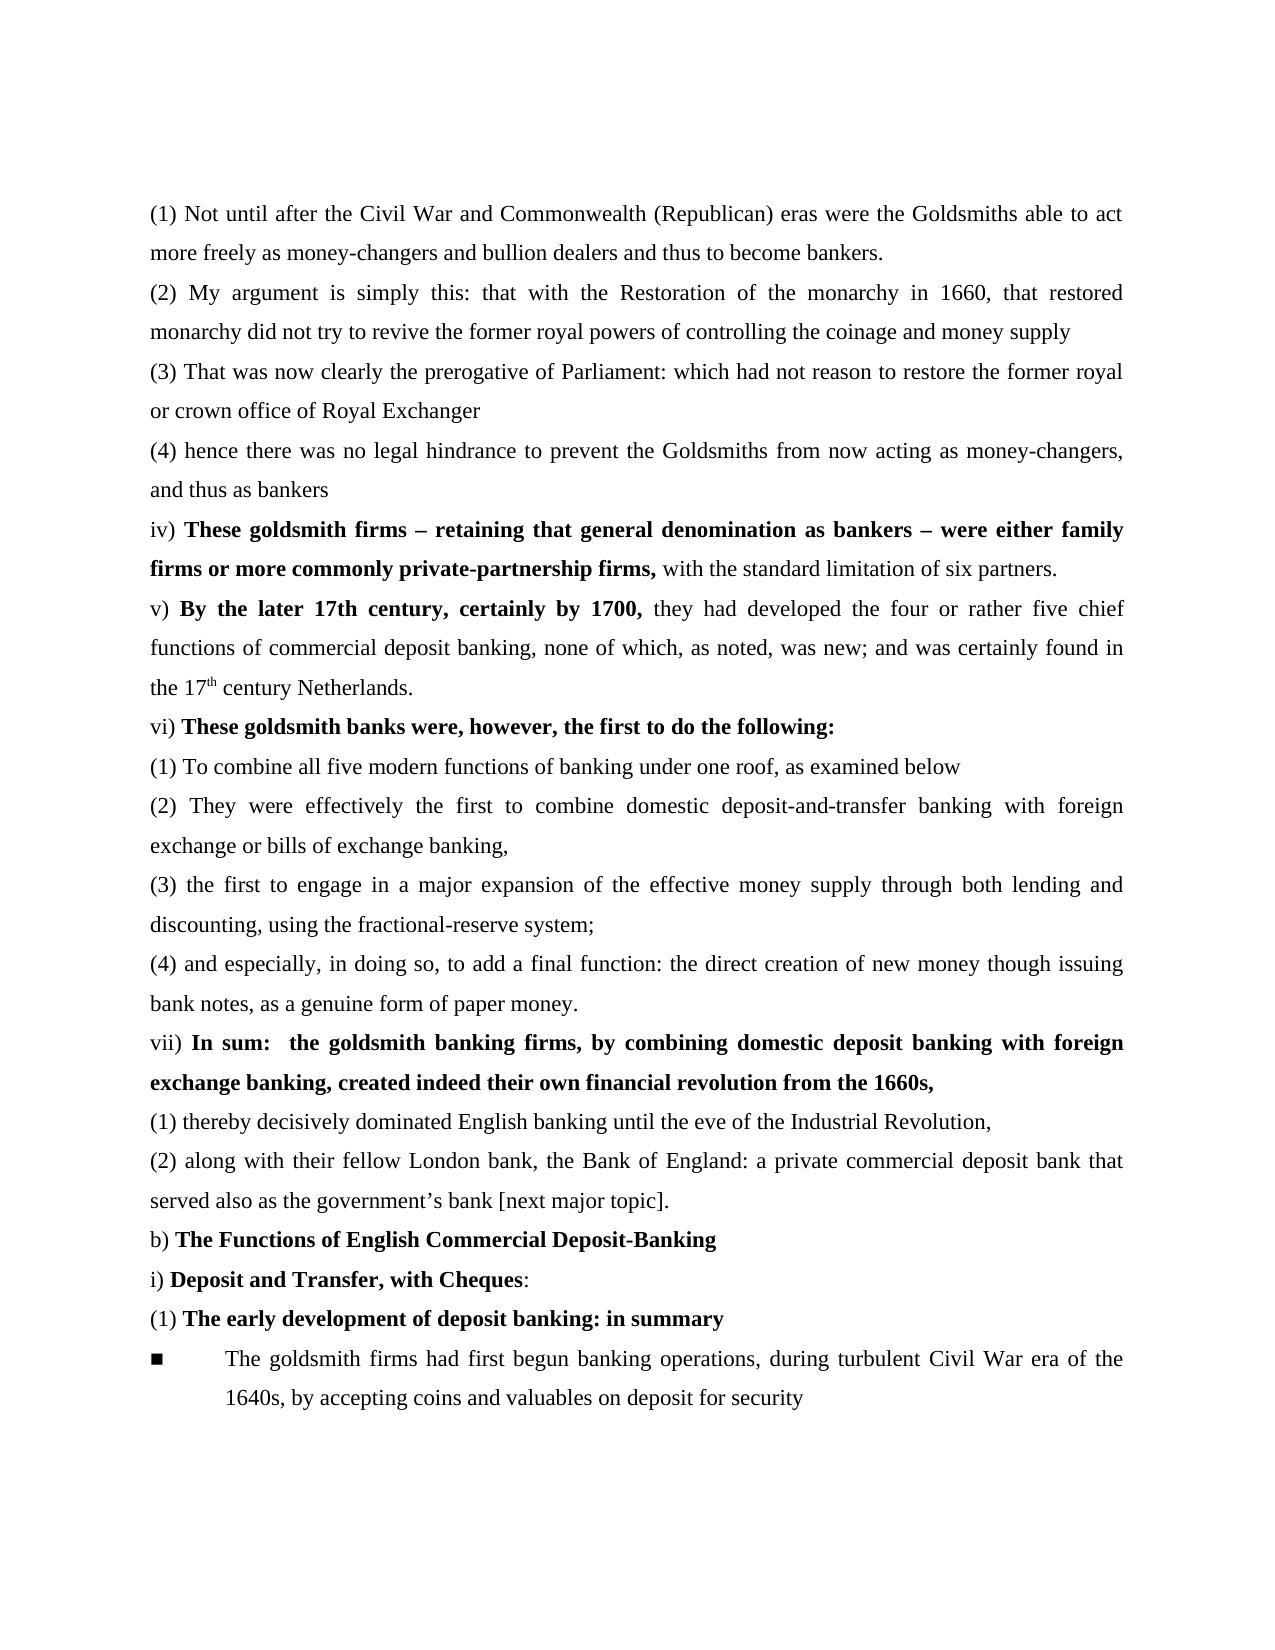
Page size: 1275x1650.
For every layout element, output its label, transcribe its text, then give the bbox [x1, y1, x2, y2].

text (1) The early development of deposit banking: in summary [150, 1305, 1125, 1332]
text (4) and especially, in doing so, to add a final function: the direct creation of new money though issuing bank notes, as a genuine form of paper money. [150, 950, 1125, 1016]
text (2) My argument is simply this: that with the Restoration of the monarchy in 1660, that restored monarchy did not try to revive the former royal powers of controlling the coinage and money supply [150, 279, 1125, 345]
text (3) the first to engage in a major expansion of the effective money supply through both lending and discounting, using the fractional-reserve system; [150, 871, 1125, 937]
text (1) To combine all five modern functions of banking under one roof, as examined below [150, 753, 1125, 779]
text ■ The goldsmith firms had first begun banking operations, during turbulent Civil War era of the 1640s, by accepting coins and valuables on deposit for security [150, 1345, 1125, 1411]
text (2) They were effectively the first to combine domestic deposit-and-transfer banking with foreign exchange or bills of exchange banking, [150, 792, 1125, 858]
text iv) These goldsmith firms – retaining that general denomination as bankers – were either family firms or more commonly private-partnership firms, with the standard limitation of six partners. [150, 516, 1125, 582]
text (4) hence there was no legal hindrance to prevent the Goldsmiths from now acting as money-changers, and thus as bankers [150, 437, 1125, 503]
text (2) along with their fellow London bank, the Bank of England: a private commercial deposit bank that served also as the government’s bank [next major topic]. [150, 1147, 1125, 1213]
text (1) thereby decisively dominated English banking until the eve of the Industrial Revolution, [150, 1108, 1125, 1134]
text b) The Functions of English Commercial Deposit-Banking [150, 1226, 1125, 1253]
text (3) That was now clearly the prerogative of Parliament: which had not reason to restore the former royal or crown office of Royal Exchanger [150, 358, 1125, 424]
text vi) These goldsmith banks were, however, the first to do the following: [150, 713, 1125, 739]
text i) Deposit and Transfer, with Cheques: [150, 1266, 1125, 1292]
text (1) Not until after the Civil War and Commonwealth (Republican) eras were the Goldsmiths able to act more freely as money-changers and bullion dealers and thus to become bankers. [150, 200, 1125, 266]
text v) By the later 17th century, certainly by 1700, they had developed the four or rather five chief functions of commercial deposit banking, none of which, as noted, was new; and was certainly found in the 17th century Netherlands. [150, 595, 1125, 700]
text vii) In sum: the goldsmith banking firms, by combining domestic deposit banking with foreign exchange banking, created indeed their own financial revolution from the 1660s, [150, 1029, 1125, 1095]
